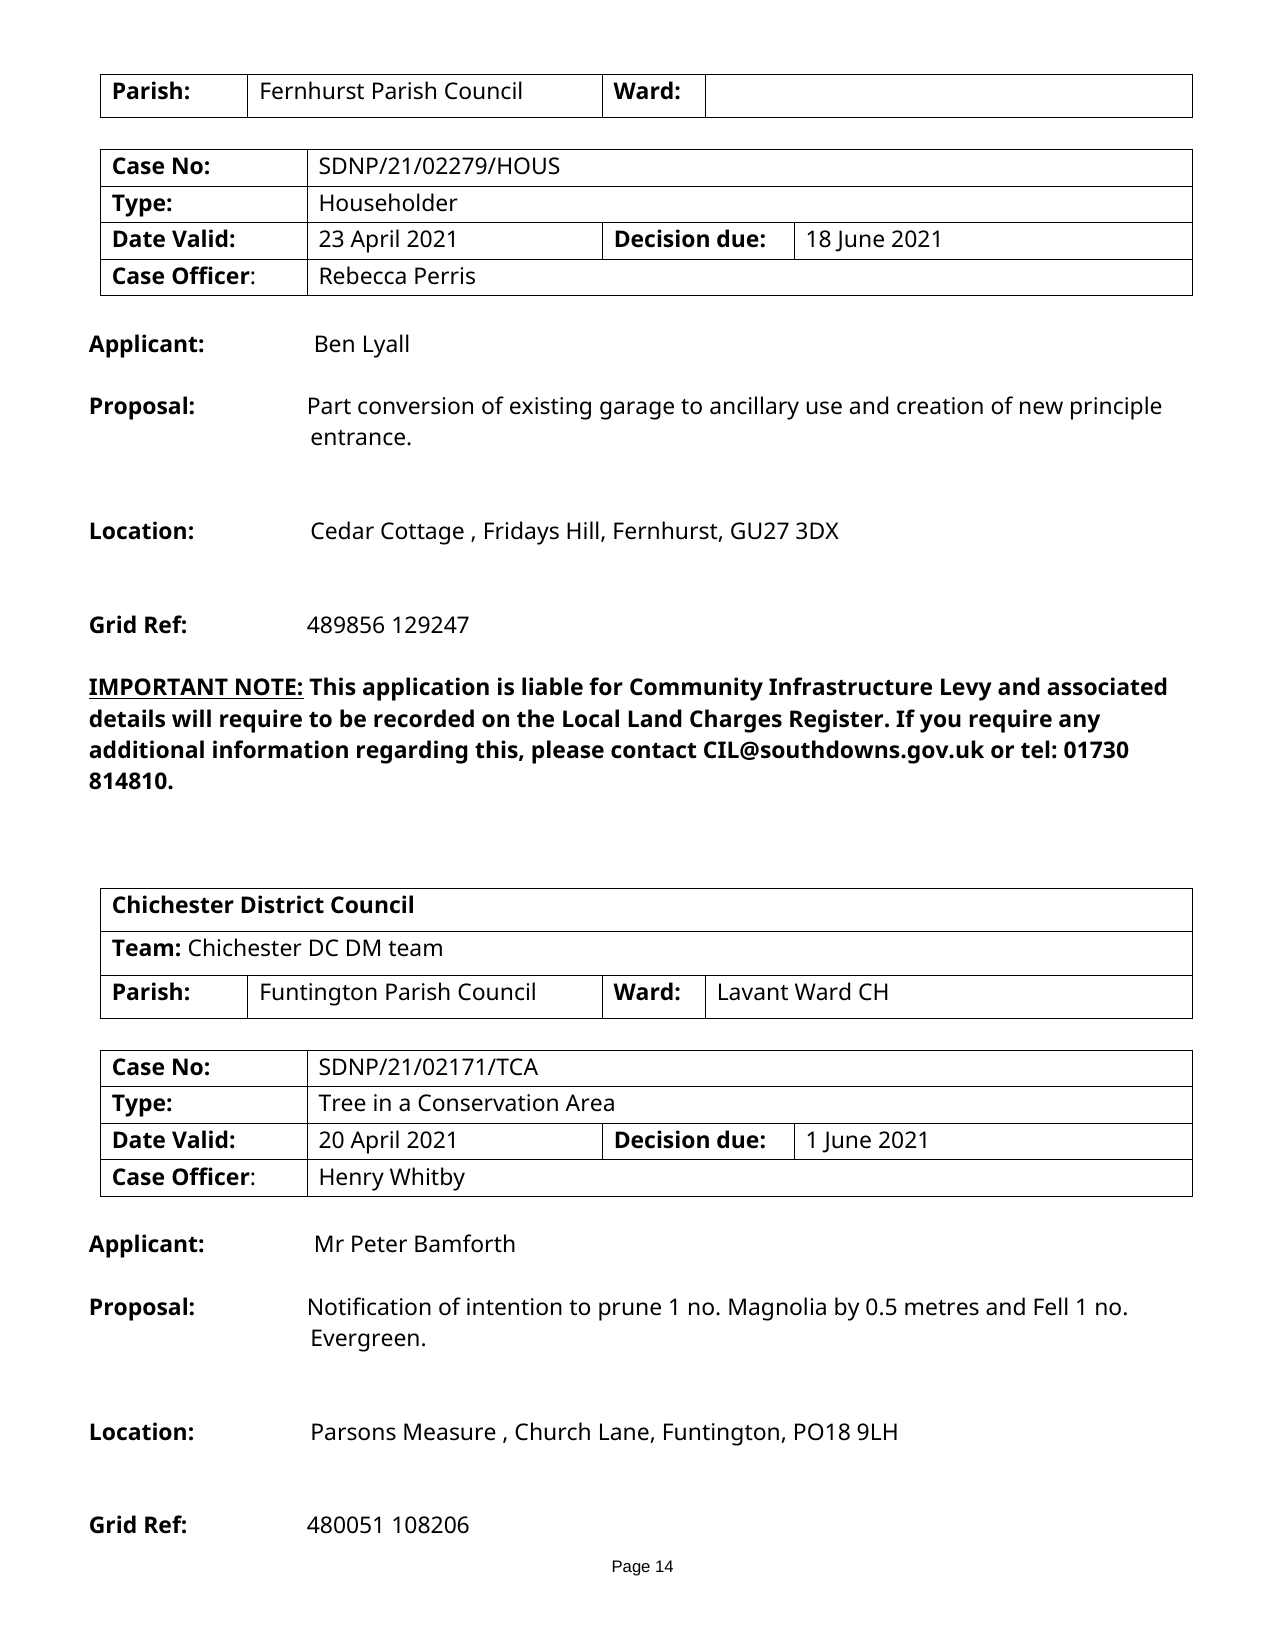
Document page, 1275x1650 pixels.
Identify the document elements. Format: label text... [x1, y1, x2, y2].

table_cell Decision due: [603, 223, 794, 259]
text Applicant: Ben Lyall [89, 327, 1196, 359]
table_header Case No: [101, 150, 307, 186]
table_cell Parish: [101, 75, 247, 117]
text Grid Ref: 489856 129247 [89, 609, 1196, 640]
table_cell 18 June 2021 [795, 223, 1192, 259]
table_cell Fernhurst Parish Council [248, 75, 602, 117]
text Proposal: Notification of intention to prune 1 no. Magnolia by 0.5 metres and Fell 1 no. Evergreen. [89, 1291, 1196, 1353]
table_cell Parish: [101, 976, 247, 1017]
table_cell Date Valid: [101, 1124, 307, 1159]
table_cell Rebecca Perris [308, 260, 1192, 295]
table_cell 20 April 2021 [308, 1124, 602, 1159]
table_header Chichester District Council [101, 889, 1192, 931]
table_cell Funtington Parish Council [248, 976, 602, 1017]
text Location: Parsons Measure , Church Lane, Funtington, PO18 9LH [89, 1416, 1196, 1447]
table_cell 1 June 2021 [795, 1124, 1192, 1159]
table_cell Type: [101, 1087, 307, 1123]
table_cell Decision due: [603, 1124, 794, 1159]
table_cell Case Officer: [101, 1160, 307, 1196]
text IMPORTANT NOTE: This application is liable for Community Infrastructure Levy and associated details will require to be recorded on the Local Land Charges Register. If you require any additional information regarding this, please contact CIL@southdowns.gov.uk or tel: 01730 814810. [89, 671, 1196, 796]
table_cell Ward: [603, 976, 705, 1017]
table_cell Tree in a Conservation Area [308, 1087, 1192, 1123]
table_cell Henry Whitby [308, 1160, 1192, 1196]
text Proposal: Part conversion of existing garage to ancillary use and creation of new principle entrance. [89, 390, 1196, 452]
table_cell Case Officer: [101, 260, 307, 295]
table_cell [706, 75, 1192, 117]
table_cell Date Valid: [101, 223, 307, 259]
table_cell Team: Chichester DC DM team [101, 932, 1192, 974]
table_cell Type: [101, 187, 307, 222]
table_header Case No: [101, 1051, 307, 1086]
table_cell 23 April 2021 [308, 223, 602, 259]
table_cell Lavant Ward CH [706, 976, 1192, 1017]
table_cell Householder [308, 187, 1192, 222]
table_header SDNP/21/02171/TCA [308, 1051, 1192, 1086]
text Applicant: Mr Peter Bamforth [89, 1228, 1196, 1259]
text Grid Ref: 480051 108206 [89, 1509, 1196, 1541]
table_cell Ward: [603, 75, 705, 117]
table_header SDNP/21/02279/HOUS [308, 150, 1192, 186]
text Location: Cedar Cottage , Fridays Hill, Fernhurst, GU27 3DX [89, 515, 1196, 546]
